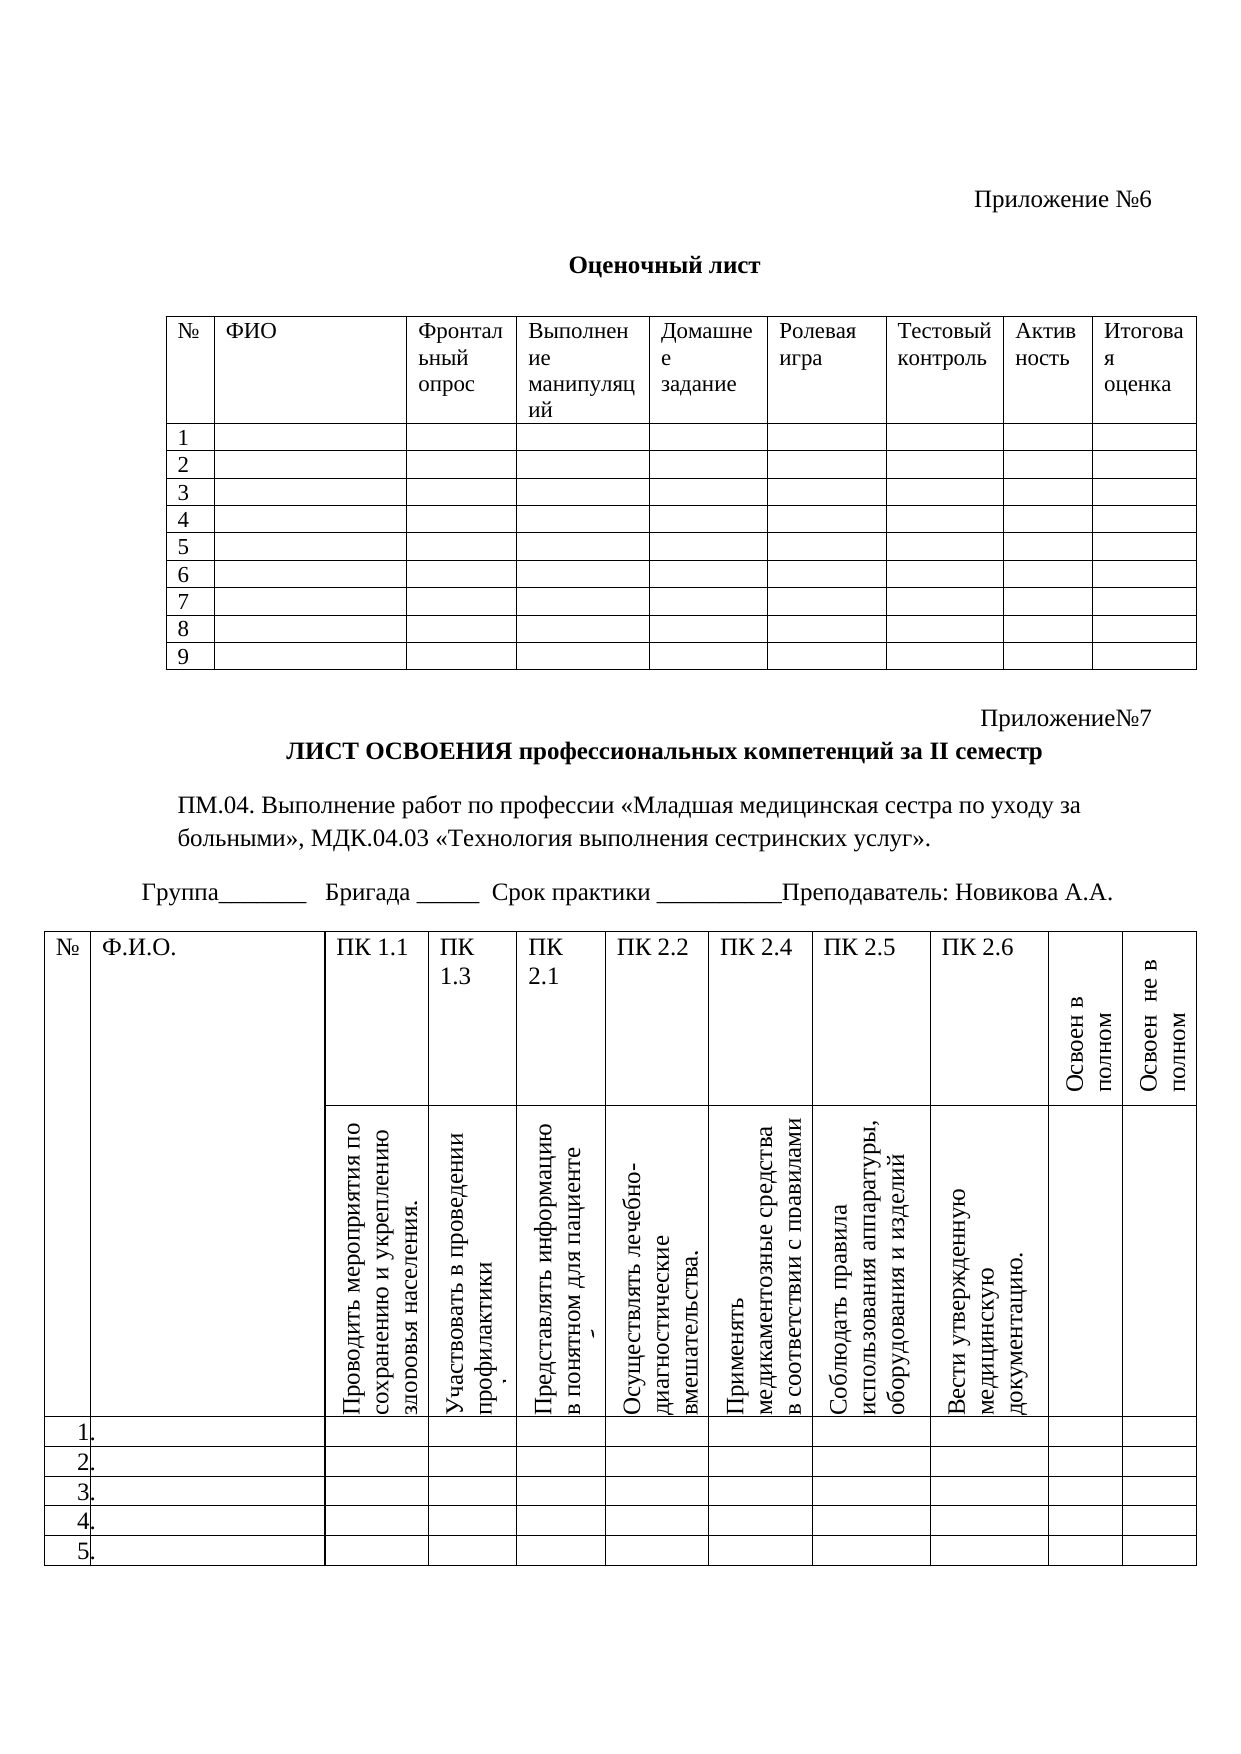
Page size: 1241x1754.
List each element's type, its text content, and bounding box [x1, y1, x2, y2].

table_header Итоговая оценка [1093, 317, 1196, 423]
table_cell [768, 616, 886, 642]
table_cell [1004, 506, 1092, 532]
table_cell [45, 1447, 90, 1476]
table_header Фронтальный опрос [407, 317, 516, 423]
table_cell [215, 479, 406, 505]
table_header Освоен не в полном объеме [1123, 932, 1196, 1105]
table_cell [1004, 451, 1092, 477]
table_cell 3 [167, 479, 214, 505]
table_cell [407, 479, 516, 505]
table_header Тестовый контроль [887, 317, 1003, 423]
table_cell [517, 1477, 605, 1505]
table_header Выполнение манипуляций [517, 317, 649, 423]
table_header № [45, 932, 90, 1416]
table_cell [517, 588, 649, 614]
table_cell [215, 451, 406, 477]
table_cell [931, 1536, 1048, 1565]
table_cell [517, 479, 649, 505]
text ПМ.04. Выполнение работ по профессии «Младшая медицинская сестра по уходу за больными», МДК.04.03 «Технология выполнения сестринских услуг». [177, 790, 1152, 852]
table_cell [1049, 1106, 1122, 1416]
table_header Ролевая игра [768, 317, 886, 423]
table_cell [606, 1417, 708, 1446]
table_cell [606, 1506, 708, 1535]
table_cell [326, 1536, 428, 1565]
table_cell [1004, 643, 1092, 669]
table_cell [1004, 616, 1092, 642]
table_header № [167, 317, 214, 423]
table_cell [215, 424, 406, 450]
table_cell [326, 1506, 428, 1535]
table_cell [429, 1536, 516, 1565]
table_cell [709, 1417, 812, 1446]
table_cell [429, 1417, 516, 1446]
table_cell [768, 561, 886, 587]
table_cell [517, 1536, 605, 1565]
table_cell Вести утвержденную медицинскую документацию. [931, 1106, 1048, 1416]
table_cell [1093, 561, 1196, 587]
table_cell [1004, 561, 1092, 587]
text ЛИСТ ОСВОЕНИЯ профессиональных компетенций за II семестр [177, 736, 1152, 765]
table_cell [407, 506, 516, 532]
table_cell [606, 1477, 708, 1505]
table_header ПК 2.4 [709, 932, 812, 1105]
table_cell [768, 533, 886, 560]
table_cell [1123, 1417, 1196, 1446]
table_cell [650, 616, 767, 642]
table_cell 6 [167, 561, 214, 587]
table_cell Осуществлять лечебно-диагностические вмешательства, взаимодействуя с участниками лечебного процесса. [606, 1106, 708, 1416]
table_cell 4 [167, 506, 214, 532]
table_cell [650, 479, 767, 505]
table_cell [1093, 506, 1196, 532]
table_cell [215, 533, 406, 560]
table_cell [1004, 479, 1092, 505]
table_cell [813, 1536, 930, 1565]
table_cell Участвовать в проведении профилактики инфекционных и неинфекционных заболеваний. [429, 1106, 516, 1416]
table_cell [1049, 1447, 1122, 1476]
table_cell [407, 561, 516, 587]
table_cell [517, 533, 649, 560]
table_cell [429, 1477, 516, 1505]
table_cell [517, 1506, 605, 1535]
table_cell [887, 561, 1003, 587]
table_cell [407, 616, 516, 642]
table_cell [709, 1447, 812, 1476]
table_cell [326, 1417, 428, 1446]
table_header Домашнее задание [650, 317, 767, 423]
table_cell [91, 1447, 324, 1476]
table_cell [709, 1536, 812, 1565]
table_cell [326, 1447, 428, 1476]
table_cell [606, 1447, 708, 1476]
table_header Активность [1004, 317, 1092, 423]
table_cell [1123, 1106, 1196, 1416]
table_cell [887, 424, 1003, 450]
table_header ПК 1.1 [326, 932, 428, 1105]
table_cell Представлять информацию в понятном для пациенте виде, объяснять ему суть вмешательств. [517, 1106, 605, 1416]
table_cell [1093, 479, 1196, 505]
table_cell [215, 616, 406, 642]
table_cell [517, 506, 649, 532]
table_cell [606, 1536, 708, 1565]
table_cell [215, 588, 406, 614]
table_cell [1123, 1477, 1196, 1505]
table_cell Применять медикаментозные средства в соответствии с правилами их использования. [709, 1106, 812, 1416]
table_cell Проводить мероприятия по сохранению и укреплению здоровья населения, пациента и его окружение. [326, 1106, 428, 1416]
text Группа_______ Бригада _____ Срок практики __________Преподаватель: Новикова А.А. [103, 877, 1152, 906]
table_cell [1093, 451, 1196, 477]
table_cell [768, 451, 886, 477]
table_cell [1093, 643, 1196, 669]
table_cell [650, 588, 767, 614]
table_cell 1 [167, 424, 214, 450]
table_cell [813, 1447, 930, 1476]
table_header ПК 2.6 [931, 932, 1048, 1105]
table_cell [887, 479, 1003, 505]
table_cell [1049, 1536, 1122, 1565]
table_cell [887, 533, 1003, 560]
table_header ПК 2.2 [606, 932, 708, 1105]
table_cell 9 [167, 643, 214, 669]
table_cell [91, 1506, 324, 1535]
table_cell [517, 643, 649, 669]
table_cell [429, 1447, 516, 1476]
table_cell [517, 1447, 605, 1476]
table_cell [813, 1506, 930, 1535]
table_cell [45, 1536, 90, 1565]
table_cell 5 [167, 533, 214, 560]
table_cell Соблюдать правила использования аппаратуры, оборудования и изделий медицинского назначения в ходе лечебно-диагностического процесса. [813, 1106, 930, 1416]
table_cell [931, 1417, 1048, 1446]
table_cell [45, 1477, 90, 1505]
table_cell [887, 506, 1003, 532]
table_cell [91, 1477, 324, 1505]
table_header ПК 1.3 [429, 932, 516, 1105]
table_cell 8 [167, 616, 214, 642]
table_cell [407, 424, 516, 450]
table_cell [650, 533, 767, 560]
table_cell [517, 1417, 605, 1446]
table_cell [407, 533, 516, 560]
table_cell [768, 479, 886, 505]
text Приложение №6 [177, 184, 1152, 213]
table_header Освоен в полном объеме [1049, 932, 1122, 1105]
text Оценочный лист [177, 250, 1152, 279]
table_cell [1093, 424, 1196, 450]
table_cell [1123, 1506, 1196, 1535]
table_cell [931, 1477, 1048, 1505]
table_cell [650, 561, 767, 587]
table_cell [768, 643, 886, 669]
table_cell 7 [167, 588, 214, 614]
table_cell [1123, 1536, 1196, 1565]
table_cell [650, 424, 767, 450]
table_cell [215, 561, 406, 587]
table_cell [1004, 588, 1092, 614]
table_cell [45, 1417, 90, 1446]
table_cell [1049, 1477, 1122, 1505]
text Приложение№7 [177, 703, 1152, 732]
table_cell [517, 561, 649, 587]
table_cell [1049, 1506, 1122, 1535]
table_header ПК 2.5 [813, 932, 930, 1105]
table_cell [887, 616, 1003, 642]
table_cell [709, 1506, 812, 1535]
table_cell [215, 643, 406, 669]
table_cell [1049, 1417, 1122, 1446]
table_cell [1004, 424, 1092, 450]
table_header Ф.И.О. [91, 932, 324, 1416]
table_cell [1093, 533, 1196, 560]
table_cell [650, 643, 767, 669]
table_cell 2 [167, 451, 214, 477]
table_cell [813, 1417, 930, 1446]
table_cell [45, 1506, 90, 1535]
table_cell [1093, 616, 1196, 642]
table_cell [91, 1536, 324, 1565]
table_cell [407, 643, 516, 669]
table_cell [1004, 533, 1092, 560]
table_cell [517, 424, 649, 450]
table_header ФИО [215, 317, 406, 423]
table_cell [407, 451, 516, 477]
table_cell [887, 588, 1003, 614]
table_cell [650, 506, 767, 532]
table_cell [517, 451, 649, 477]
table_cell [768, 588, 886, 614]
table_cell [1123, 1447, 1196, 1476]
table_cell [650, 451, 767, 477]
table_cell [887, 451, 1003, 477]
table_header ПК 2.1 [517, 932, 605, 1105]
table_cell [931, 1506, 1048, 1535]
table_cell [517, 616, 649, 642]
table_cell [1093, 588, 1196, 614]
table_cell [813, 1477, 930, 1505]
table_cell [429, 1506, 516, 1535]
table_cell [768, 424, 886, 450]
table_cell [407, 588, 516, 614]
table_cell [887, 643, 1003, 669]
table_cell [91, 1417, 324, 1446]
table_cell [709, 1477, 812, 1505]
table_cell [768, 506, 886, 532]
table_cell [326, 1477, 428, 1505]
table_cell [931, 1447, 1048, 1476]
table_cell [215, 506, 406, 532]
